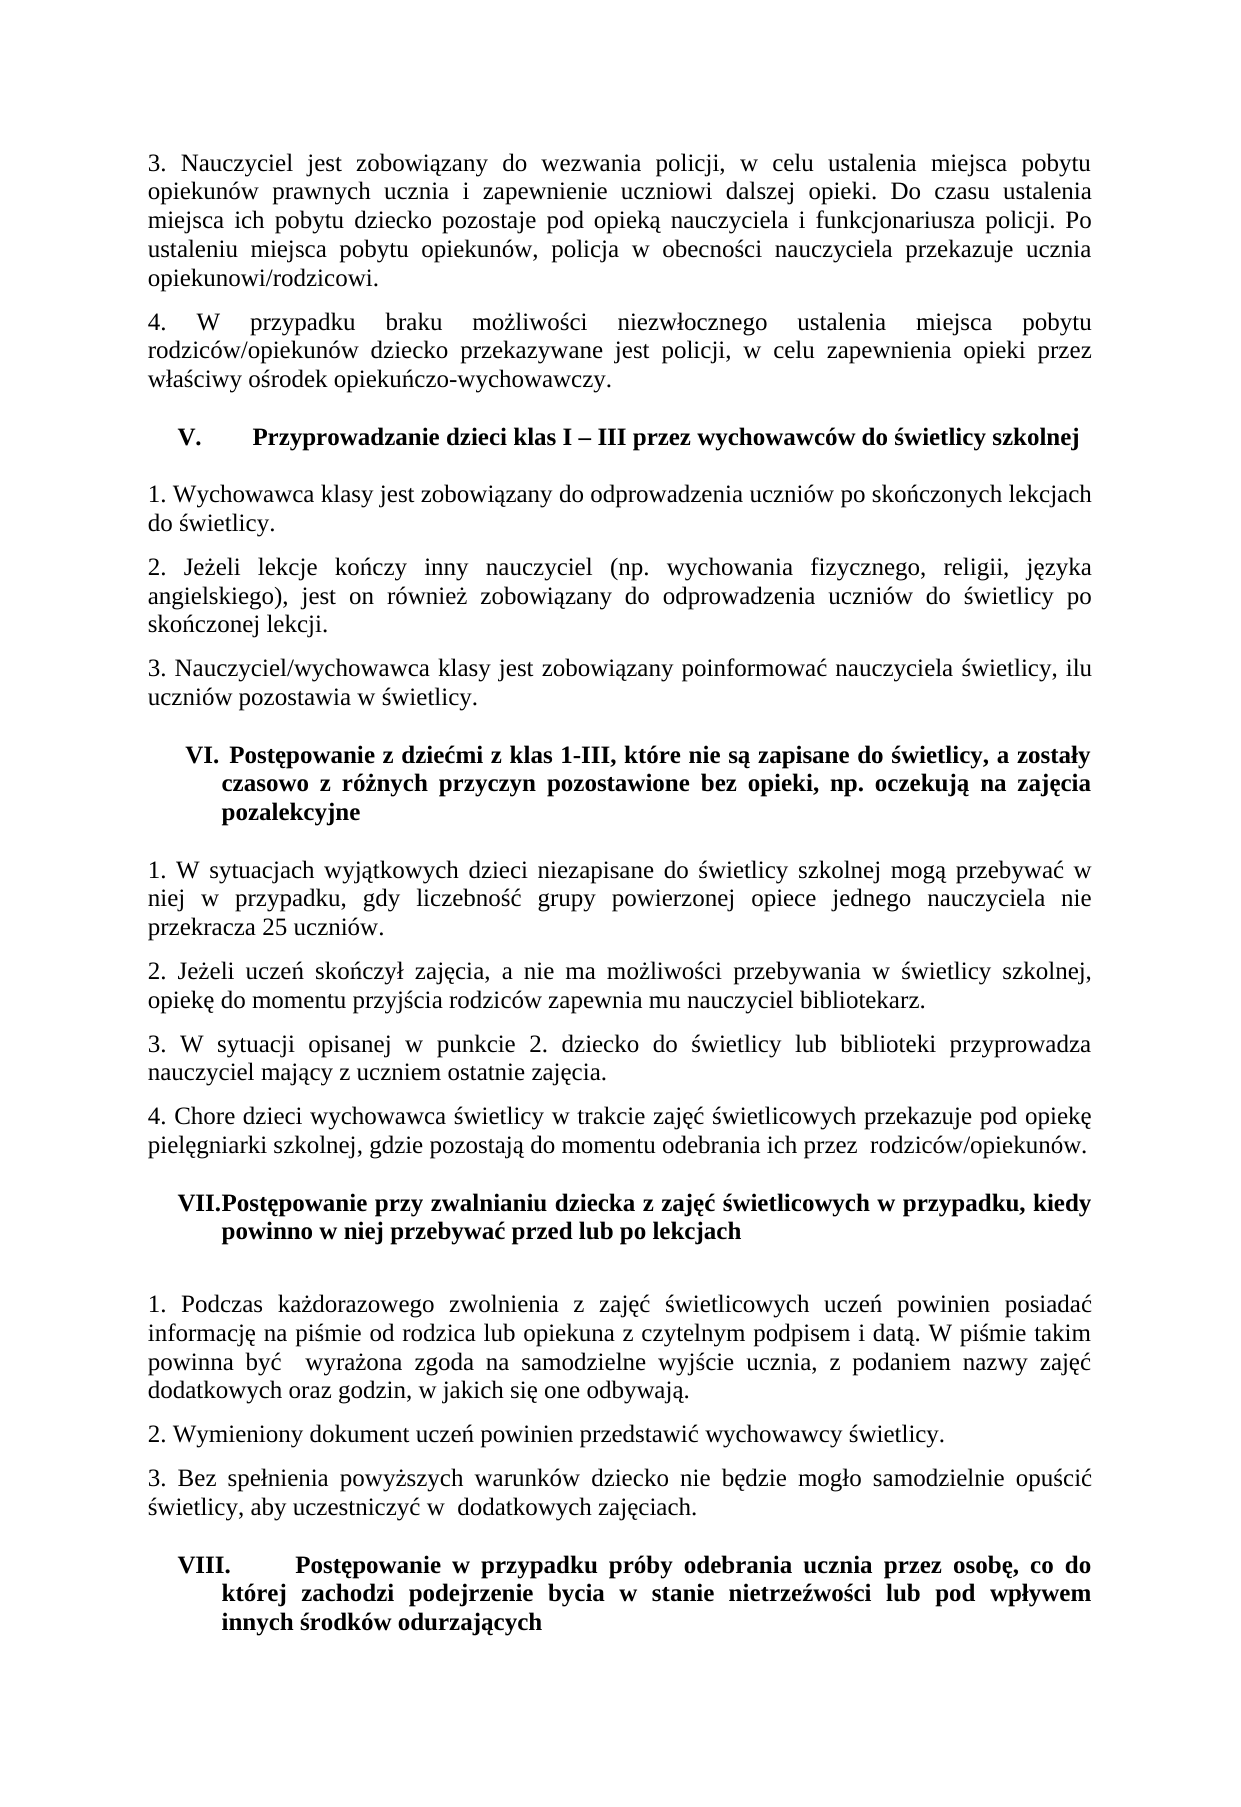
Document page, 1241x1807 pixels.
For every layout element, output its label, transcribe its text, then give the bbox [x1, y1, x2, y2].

text 3. W sytuacji opisanej w punkcie 2. dziecko do świetlicy lub biblioteki przyprowadza nauczyciel mający z uczniem ostatnie zajęcia. [148, 1029, 1093, 1086]
list Przyprowadzanie dzieci klas I – III przez wychowawców do świetlicy szkolnej [177, 422, 1093, 450]
list Postępowanie przy zwalnianiu dziecka z zajęć świetlicowych w przypadku, kiedy powinno w niej przebywać przed lub po lekcjach [177, 1188, 1093, 1245]
text 1. Wychowawca klasy jest zobowiązany do odprowadzenia uczniów po skończonych lekcjach do świetlicy. [148, 479, 1093, 537]
text 1. Podczas każdorazowego zwolnienia z zajęć świetlicowych uczeń powinien posiadać informację na piśmie od rodzica lub opiekuna z czytelnym podpisem i datą. W piśmie takim powinna być wyrażona zgoda na samodzielne wyjście ucznia, z podaniem nazwy zajęć dodatkowych oraz godzin, w jakich się one odbywają. [148, 1289, 1093, 1404]
text 3. Bez spełnienia powyższych warunków dziecko nie będzie mogło samodzielnie opuścić świetlicy, aby uczestniczyć w dodatkowych zajęciach. [148, 1463, 1093, 1521]
list Postępowanie w przypadku próby odebrania ucznia przez osobę, co do której zachodzi podejrzenie bycia w stanie nietrzeźwości lub pod wpływem innych środków odurzających [177, 1550, 1093, 1636]
text 3. Nauczyciel/wychowawca klasy jest zobowiązany poinformować nauczyciela świetlicy, ilu uczniów pozostawia w świetlicy. [148, 653, 1093, 711]
text 1. W sytuacjach wyjątkowych dzieci niezapisane do świetlicy szkolnej mogą przebywać w niej w przypadku, gdy liczebność grupy powierzonej opiece jednego nauczyciela nie przekracza 25 uczniów. [148, 855, 1093, 941]
text 4. W przypadku braku możliwości niezwłocznego ustalenia miejsca pobytu rodziców/opiekunów dziecko przekazywane jest policji, w celu zapewnienia opieki przez właściwy ośrodek opiekuńczo-wychowawczy. [148, 307, 1093, 393]
text 2. Jeżeli lekcje kończy inny nauczyciel (np. wychowania fizycznego, religii, języka angielskiego), jest on również zobowiązany do odprowadzenia uczniów do świetlicy po skończonej lekcji. [148, 552, 1093, 638]
text 4. Chore dzieci wychowawca świetlicy w trakcie zajęć świetlicowych przekazuje pod opiekę pielęgniarki szkolnej, gdzie pozostają do momentu odebrania ich przez rodziców/opiekunów. [148, 1101, 1093, 1159]
text 3. Nauczyciel jest zobowiązany do wezwania policji, w celu ustalenia miejsca pobytu opiekunów prawnych ucznia i zapewnienie uczniowi dalszej opieki. Do czasu ustalenia miejsca ich pobytu dziecko pozostaje pod opieką nauczyciela i funkcjonariusza policji. Po ustaleniu miejsca pobytu opiekunów, policja w obecności nauczyciela przekazuje ucznia opiekunowi/rodzicowi. [148, 148, 1093, 291]
text 2. Jeżeli uczeń skończył zajęcia, a nie ma możliwości przebywania w świetlicy szkolnej, opiekę do momentu przyjścia rodziców zapewnia mu nauczyciel bibliotekarz. [148, 956, 1093, 1014]
text 2. Wymieniony dokument uczeń powinien przedstawić wychowawcy świetlicy. [148, 1419, 1093, 1448]
list Postępowanie z dziećmi z klas 1-III, które nie są zapisane do świetlicy, a zostały czasowo z różnych przyczyn pozostawione bez opieki, np. oczekują na zajęcia pozalekcyjne [185, 740, 1093, 826]
